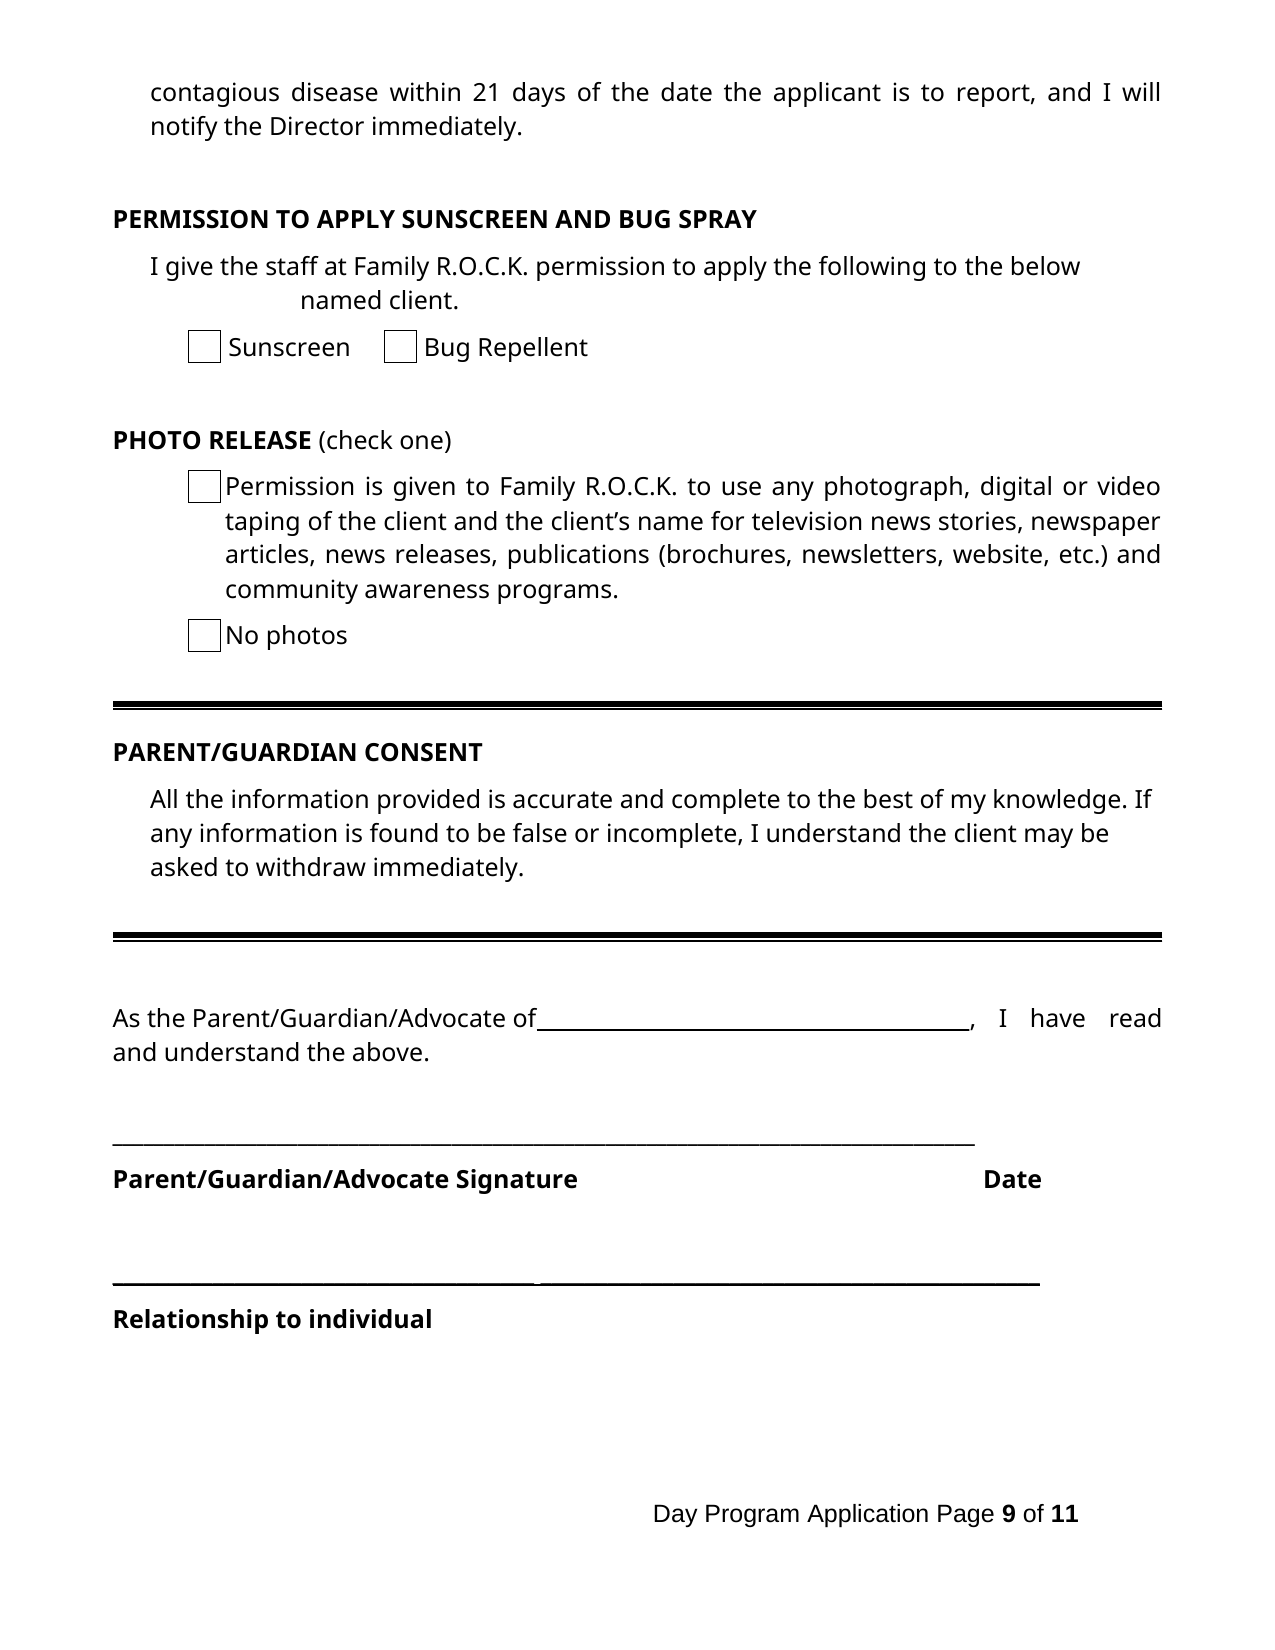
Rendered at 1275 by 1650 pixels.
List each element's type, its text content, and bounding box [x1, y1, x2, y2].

text Sunscreen Bug Repellent [187, 329, 1162, 363]
text PARENT/GUARDIAN CONSENT [112, 735, 1162, 769]
text All the information provided is accurate and complete to the best of my knowledge. If any information is found to be false or incomplete, I understand the client may be asked to withdraw immediately. [150, 781, 1162, 884]
text Permission is given to Family R.O.C.K. to use any photograph, digital or video taping of the client and the client’s name for television news stories, newspaper articles, news releases, publications (brochures, newsletters, website, etc.) and community awareness programs. [187, 469, 1162, 605]
text As the Parent/Guardian/Advocate of _____________, I have read and understand the above. [112, 1001, 1162, 1069]
text Parent/Guardian/Advocate Signature Date [112, 1162, 1162, 1196]
text Relationship to individual [112, 1302, 1162, 1336]
text No photos [187, 618, 1162, 652]
text ____________________________________________________________________________________ [112, 1115, 1162, 1149]
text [150, 75, 1162, 143]
text PERMISSION TO APPLY SUNSCREEN AND BUG SPRAY [112, 202, 1162, 236]
text PHOTO RELEASE (check one) [112, 422, 1162, 457]
text I give the staff at Family R.O.C.K. permission to apply the following to the below named client. [150, 249, 1162, 317]
text ______________________________________ _____________________________________________ [112, 1255, 1162, 1289]
